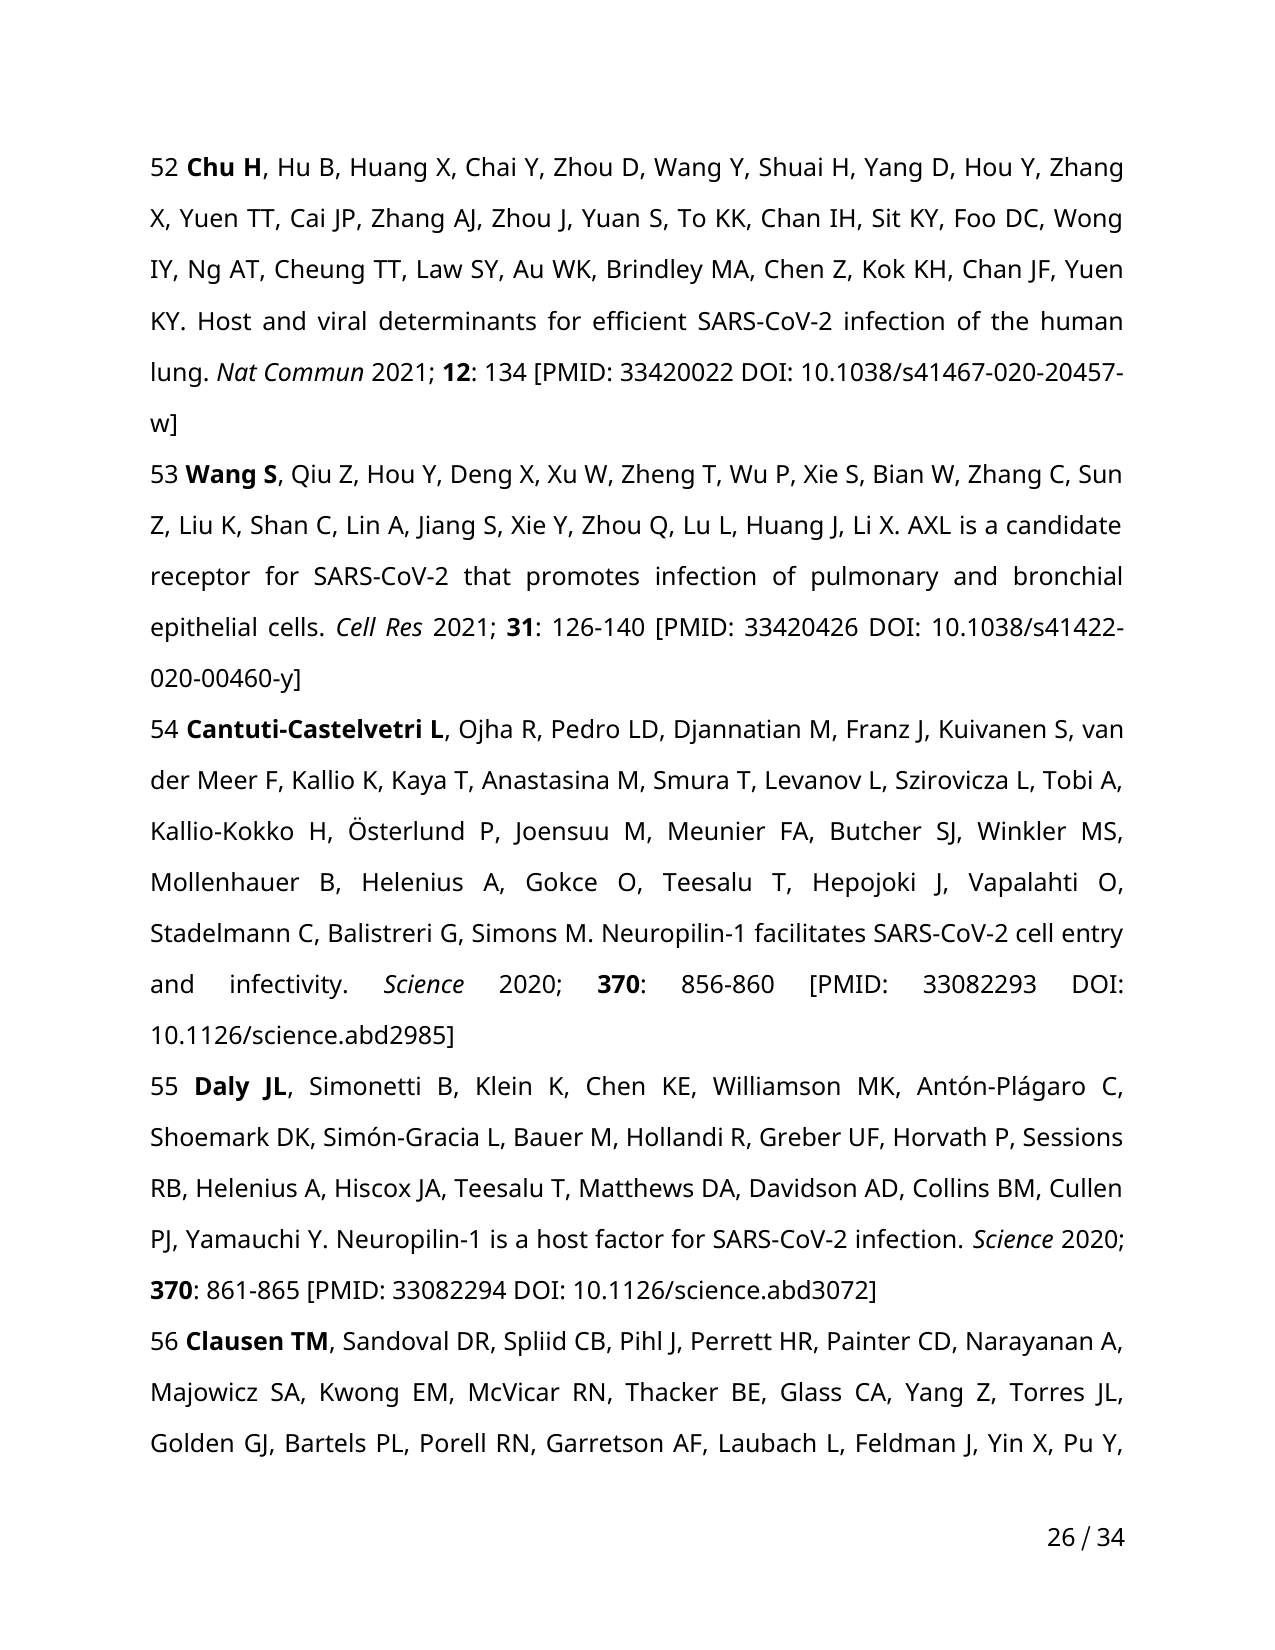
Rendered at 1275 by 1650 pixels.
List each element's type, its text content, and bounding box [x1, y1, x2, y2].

text 55 Daly JL, Simonetti B, Klein K, Chen KE, Williamson MK, Antón-Plágaro C, Shoemark DK, Simón-Gracia L, Bauer M, Hollandi R, Greber UF, Horvath P, Sessions RB, Helenius A, Hiscox JA, Teesalu T, Matthews DA, Davidson AD, Collins BM, Cullen PJ, Yamauchi Y. Neuropilin-1 is a host factor for SARS-CoV-2 infection. Science 2020; 370: 861-865 [PMID: 33082294 DOI: 10.1126/science.abd3072] [150, 1069, 1125, 1307]
text 53 Wang S, Qiu Z, Hou Y, Deng X, Xu W, Zheng T, Wu P, Xie S, Bian W, Zhang C, Sun Z, Liu K, Shan C, Lin A, Jiang S, Xie Y, Zhou Q, Lu L, Huang J, Li X. AXL is a candidate receptor for SARS-CoV-2 that promotes infection of pulmonary and bronchial epithelial cells. Cell Res 2021; 31: 126-140 [PMID: 33420426 DOI: 10.1038/s41422-020-00460-y] [150, 456, 1125, 694]
text 54 Cantuti-Castelvetri L, Ojha R, Pedro LD, Djannatian M, Franz J, Kuivanen S, van der Meer F, Kallio K, Kaya T, Anastasina M, Smura T, Levanov L, Szirovicza L, Tobi A, Kallio-Kokko H, Österlund P, Joensuu M, Meunier FA, Butcher SJ, Winkler MS, Mollenhauer B, Helenius A, Gokce O, Teesalu T, Hepojoki J, Vapalahti O, Stadelmann C, Balistreri G, Simons M. Neuropilin-1 facilitates SARS-CoV-2 cell entry and infectivity. Science 2020; 370: 856-860 [PMID: 33082293 DOI: 10.1126/science.abd2985] [150, 711, 1125, 1052]
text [150, 1324, 1125, 1460]
text 52 Chu H, Hu B, Huang X, Chai Y, Zhou D, Wang Y, Shuai H, Yang D, Hou Y, Zhang X, Yuen TT, Cai JP, Zhang AJ, Zhou J, Yuan S, To KK, Chan IH, Sit KY, Foo DC, Wong IY, Ng AT, Cheung TT, Law SY, Au WK, Brindley MA, Chen Z, Kok KH, Chan JF, Yuen KY. Host and viral determinants for efficient SARS-CoV-2 infection of the human lung. Nat Commun 2021; 12: 134 [PMID: 33420022 DOI: 10.1038/s41467-020-20457-w] [150, 150, 1125, 439]
